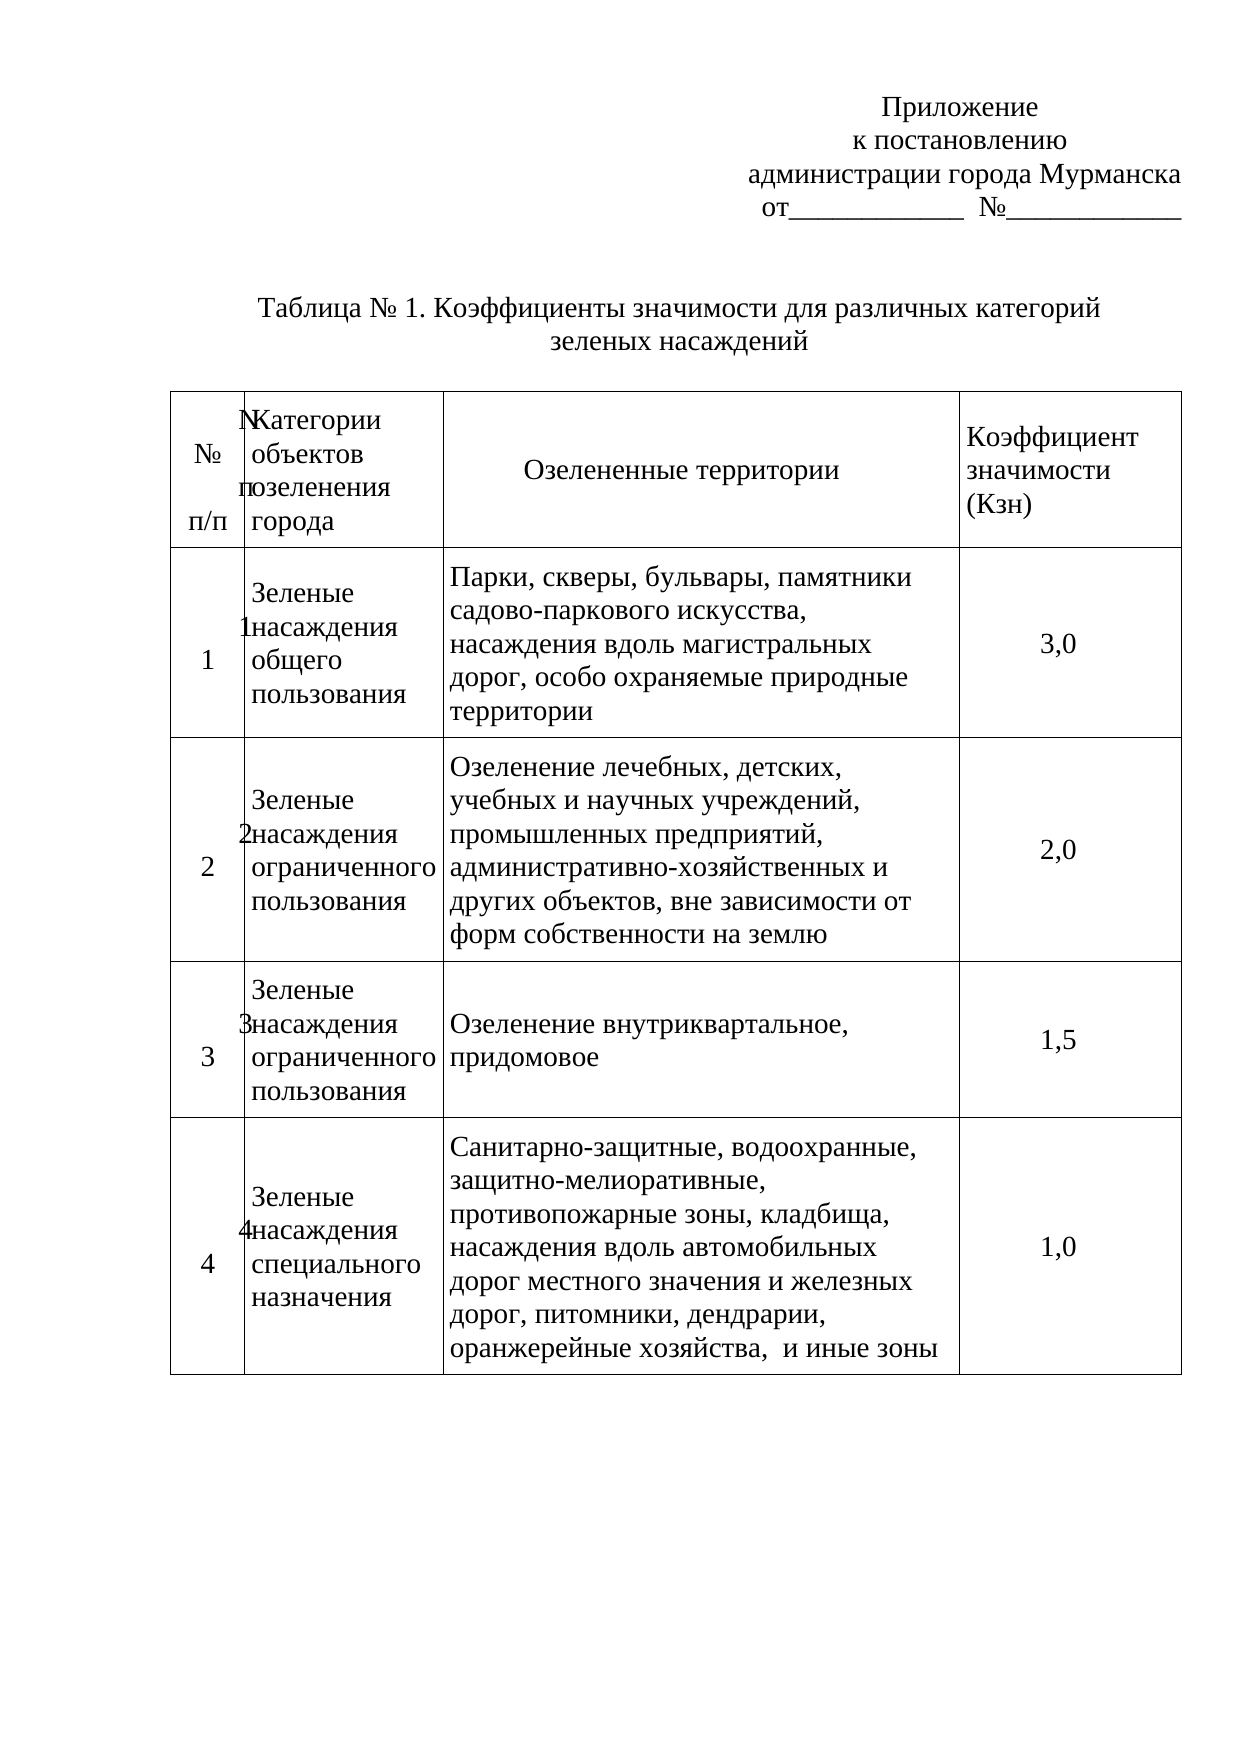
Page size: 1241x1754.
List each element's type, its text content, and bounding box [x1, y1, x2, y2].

text администрации города Мурманска [177, 156, 1181, 189]
table_header Озелененные территории [444, 392, 959, 547]
table_header Коэффициент значимости (Кзн) [960, 392, 1181, 547]
text от____________ №____________ [177, 189, 1181, 223]
table_cell 33 [171, 962, 244, 1117]
table_cell 1,0 [960, 1118, 1181, 1374]
table_cell 1,5 [960, 962, 1181, 1117]
table_header N№ пп/п [171, 392, 244, 547]
table_cell Зеленые насаждения ограниченного пользования [245, 738, 443, 961]
text Таблица № 1. Коэффициенты значимости для различных категорий [177, 290, 1181, 323]
text к постановлению [177, 122, 1181, 156]
table_cell Санитарно-защитные, водоохранные, защитно-мелиоративные, противопожарные зоны, кладбища, насаждения вдоль автомобильных дорог местного значения и железных дорог, питомники, дендрарии, оранжерейные хозяйства, и иные зоны [444, 1118, 959, 1374]
text Приложение [177, 89, 1181, 122]
table_cell Озеленение лечебных, детских, учебных и научных учреждений, промышленных предприятий, административно-хозяйственных и других объектов, вне зависимости от форм собственности на землю [444, 738, 959, 961]
table_cell 11 [171, 548, 244, 737]
table_cell 22 [171, 738, 244, 961]
table_cell Зеленые насаждения специального назначения [245, 1118, 443, 1374]
table_cell 44 [171, 1118, 244, 1374]
table_cell Парки, скверы, бульвары, памятники садово-паркового искусства, насаждения вдоль магистральных дорог, особо охраняемые природные территории [444, 548, 959, 737]
table_cell Зеленые насаждения общего пользования [245, 548, 443, 737]
table_cell 3,0 [960, 548, 1181, 737]
text зеленых насаждений [177, 323, 1181, 357]
table_header Категории объектов озеленения города [245, 392, 443, 547]
table_cell Озеленение внутриквартальное, придомовое [444, 962, 959, 1117]
table_cell Зеленые насаждения ограниченного пользования [245, 962, 443, 1117]
table_cell 2,0 [960, 738, 1181, 961]
